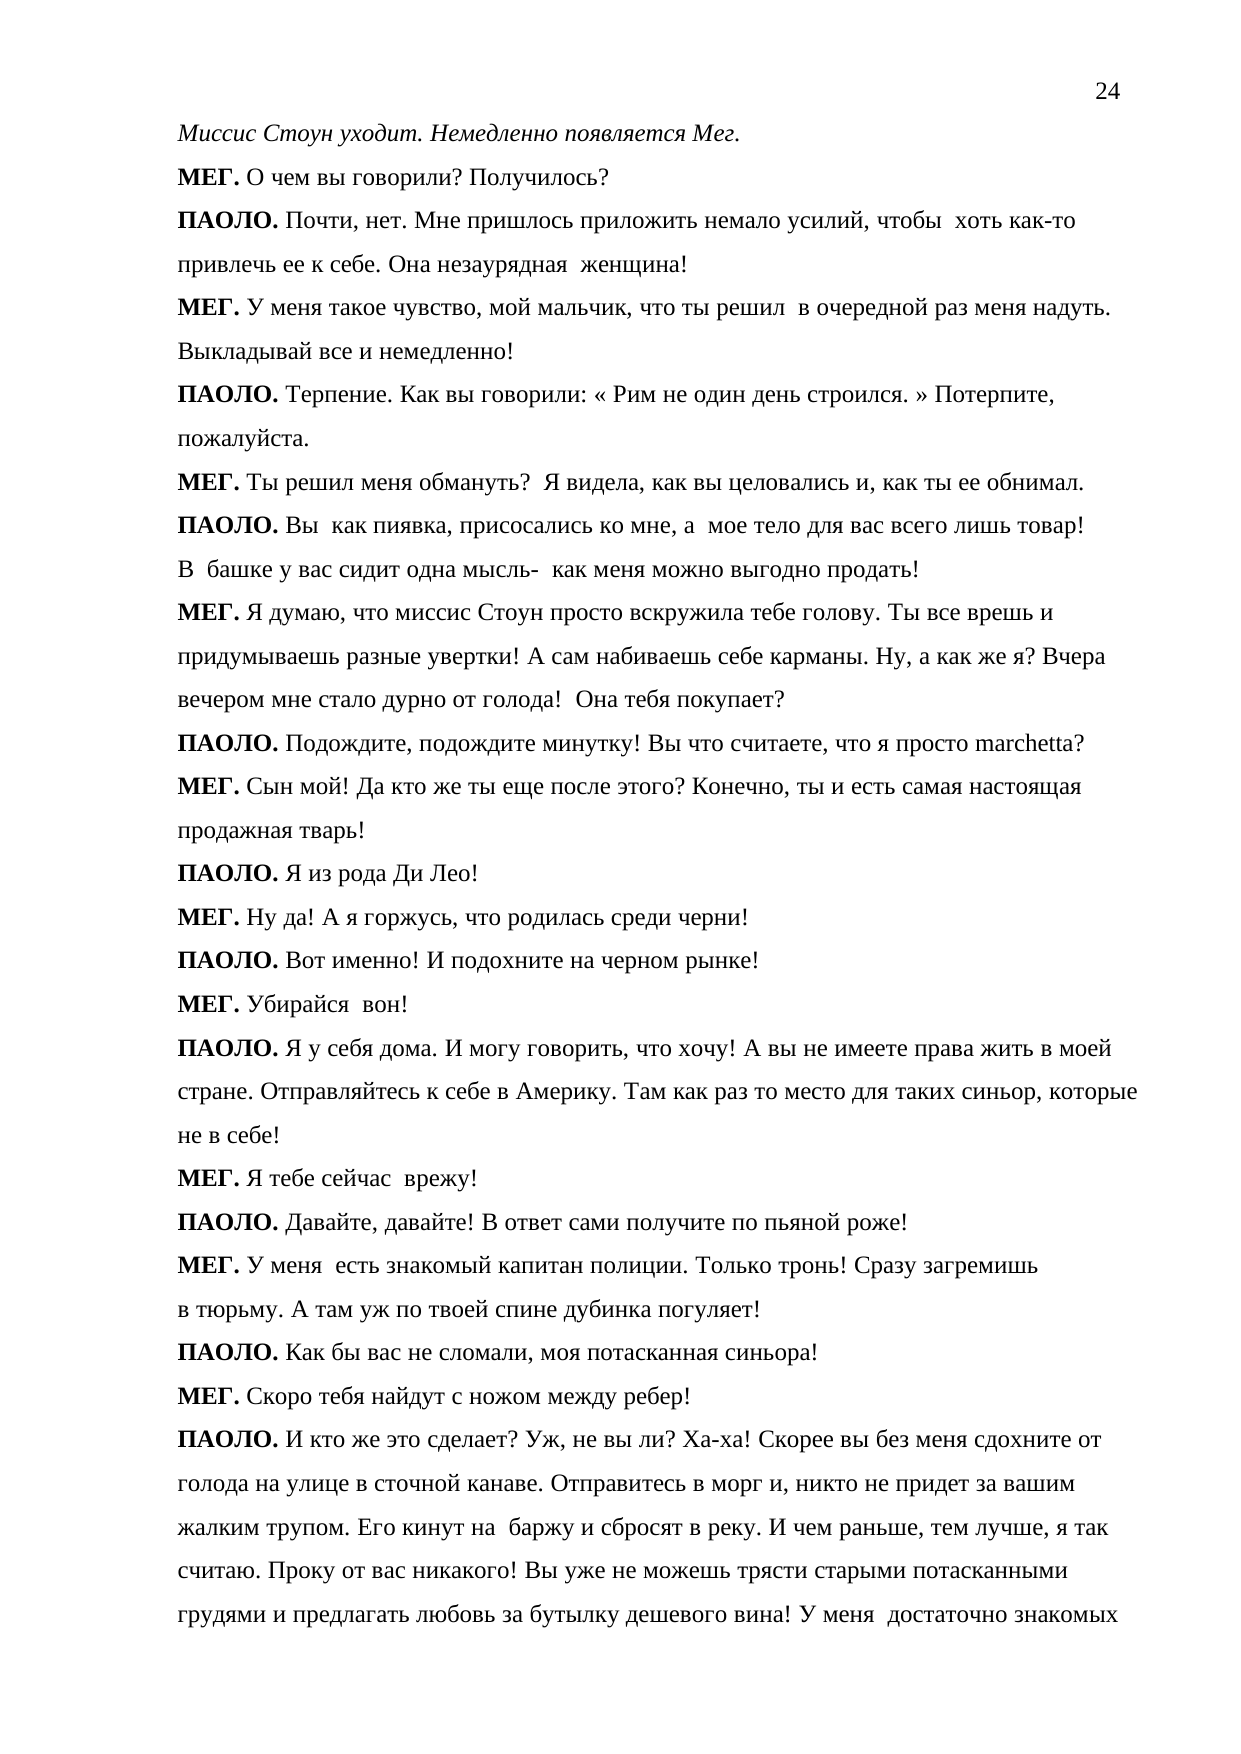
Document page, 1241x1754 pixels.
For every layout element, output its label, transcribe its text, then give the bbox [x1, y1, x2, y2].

text ПАОЛО. Я у себя дома. И могу говорить, что хочу! А вы не имеете права жить в моей стране. Отправляйтесь к себе в Америку. Там как раз то место для таких синьор, которые не в себе! [177, 1032, 1152, 1149]
text МЕГ. У меня есть знакомый капитан полиции. Только тронь! Сразу загремишь [177, 1250, 1152, 1279]
text МЕГ. Ты решил меня обмануть? Я видела, как вы целовались и, как ты ее обнимал. [177, 466, 1152, 496]
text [177, 1424, 1152, 1628]
text ПАОЛО. Вы как пиявка, присосались ко мне, а мое тело для вас всего лишь товар! В башке у вас сидит одна мысль- как меня можно выгодно продать! [177, 510, 1152, 583]
text ПАОЛО. Давайте, давайте! В ответ сами получите по пьяной роже! [177, 1207, 1152, 1236]
text МЕГ. Сын мой! Да кто же ты еще после этого? Конечно, ты и есть самая настоящая [177, 771, 1152, 800]
text МЕГ. У меня такое чувство, мой мальчик, что ты решил в очередной раз меня надуть. Выкладывай все и немедленно! [177, 292, 1152, 365]
text ПАОЛО. Я из рода Ди Лео! [177, 858, 1152, 887]
text МЕГ. Скоро тебя найдут с ножом между ребер! [177, 1381, 1152, 1410]
text МЕГ. О чем вы говорили? Получилось? [177, 162, 1152, 191]
text ПАОЛО. Почти, нет. Мне пришлось приложить немало усилий, чтобы хоть как-то привлечь ее к себе. Она незаурядная женщина! [177, 205, 1152, 278]
text ПАОЛО. Терпение. Как вы говорили: « Рим не один день строился. » Потерпите, пожалуйста. [177, 379, 1152, 452]
text МЕГ. Я тебе сейчас врежу! [177, 1163, 1152, 1192]
text продажная тварь! [177, 815, 1152, 844]
text Миссис Стоун уходит. Немедленно появляется Мег. [177, 118, 1152, 147]
text МЕГ. Я думаю, что миссис Стоун просто вскружила тебе голову. Ты все врешь и придумываешь разные увертки! А сам набиваешь себе карманы. Ну, а как же я? Вчера вечером мне стало дурно от голода! Она тебя покупает? [177, 597, 1152, 713]
text МЕГ. Убирайся вон! [177, 989, 1152, 1018]
text ПАОЛО. Как бы вас не сломали, моя потасканная синьора! [177, 1337, 1152, 1366]
text МЕГ. Ну да! А я горжусь, что родилась среди черни! [177, 902, 1152, 931]
text ПАОЛО. Вот именно! И подохните на черном рынке! [177, 945, 1152, 974]
text ПАОЛО. Подождите, подождите минутку! Вы что считаете, что я просто marchetta? [177, 728, 1152, 757]
text в тюрьму. А там уж по твоей спине дубинка погуляет! [177, 1294, 1152, 1323]
